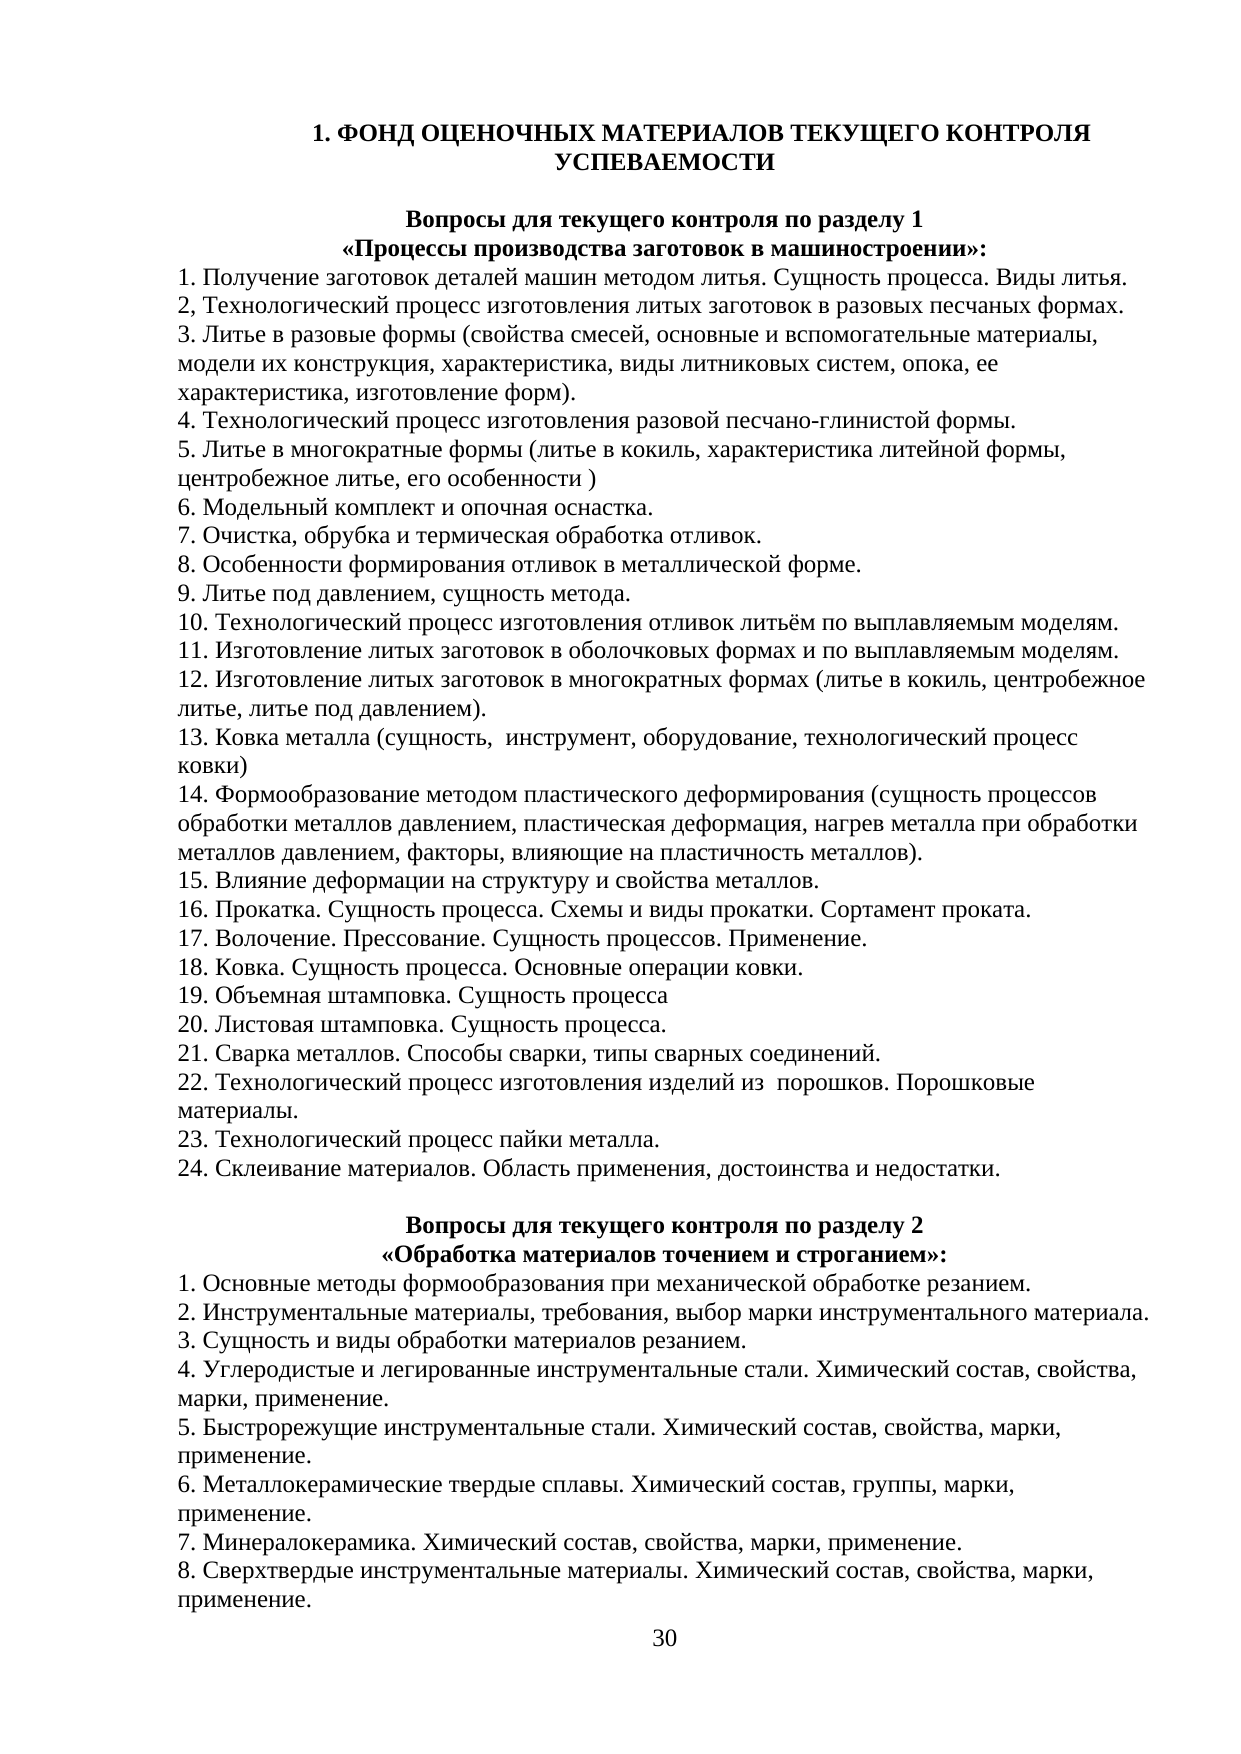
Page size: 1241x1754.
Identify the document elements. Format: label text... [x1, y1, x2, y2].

text 17. Волочение. Прессование. Сущность процессов. Применение. [177, 923, 1152, 952]
text 3. Литье в разовые формы (свойства смесей, основные и вспомогательные материалы, модели их конструкция, характеристика, виды литниковых систем, опока, ее характеристика, изготовление форм). [177, 319, 1152, 406]
text 11. Изготовление литых заготовок в оболочковых формах и по выплавляемым моделям. [177, 636, 1152, 664]
text 4. Технологический процесс изготовления разовой песчано-глинистой формы. [177, 406, 1152, 434]
text 5. Быстрорежущие инструментальные стали. Химический состав, свойства, марки, применение. [177, 1412, 1152, 1469]
text 18. Ковка. Сущность процесса. Основные операции ковки. [177, 952, 1152, 981]
text 1. ФОНД ОЦЕНОЧНЫХ МАТЕРИАЛОВ ТЕКУЩЕГО КОНТРОЛЯ УСПЕВАЕМОСТИ [177, 118, 1152, 176]
text 12. Изготовление литых заготовок в многократных формах (литье в кокиль, центробежное литье, литье под давлением). [177, 664, 1152, 722]
text 20. Листовая штамповка. Сущность процесса. [177, 1009, 1152, 1038]
text «Процессы производства заготовок в машиностроении»: [177, 233, 1152, 262]
text 2. Инструментальные материалы, требования, выбор марки инструментального материала. [177, 1297, 1152, 1326]
text 9. Литье под давлением, сущность метода. [177, 578, 1152, 607]
text 24. Склеивание материалов. Область применения, достоинства и недостатки. [177, 1153, 1152, 1182]
text 16. Прокатка. Сущность процесса. Схемы и виды прокатки. Сортамент проката. [177, 894, 1152, 923]
text 2, Технологический процесс изготовления литых заготовок в разовых песчаных формах. [177, 291, 1152, 319]
text 1. Получение заготовок деталей машин методом литья. Сущность процесса. Виды литья. [177, 262, 1152, 291]
text 6. Модельный комплект и опочная оснастка. [177, 492, 1152, 521]
text 8. Особенности формирования отливок в металлической форме. [177, 549, 1152, 578]
text 15. Влияние деформации на структуру и свойства металлов. [177, 866, 1152, 894]
text 21. Сварка металлов. Способы сварки, типы сварных соединений. [177, 1038, 1152, 1067]
text 8. Сверхтвердые инструментальные материалы. Химический состав, свойства, марки, применение. [177, 1556, 1152, 1613]
text 7. Очистка, обрубка и термическая обработка отливок. [177, 521, 1152, 549]
text 6. Металлокерамические твердые сплавы. Химический состав, группы, марки, применение. [177, 1469, 1152, 1527]
text 5. Литье в многократные формы (литье в кокиль, характеристика литейной формы, центробежное литье, его особенности ) [177, 434, 1152, 492]
text 22. Технологический процесс изготовления изделий из порошков. Порошковые материалы. [177, 1067, 1152, 1124]
text «Обработка материалов точением и строганием»: [177, 1239, 1152, 1268]
text 13. Ковка металла (сущность, инструмент, оборудование, технологический процесс ковки) [177, 722, 1152, 779]
text 23. Технологический процесс пайки металла. [177, 1124, 1152, 1153]
text 4. Углеродистые и легированные инструментальные стали. Химический состав, свойства, марки, применение. [177, 1354, 1152, 1412]
text 10. Технологический процесс изготовления отливок литьём по выплавляемым моделям. [177, 607, 1152, 636]
text Вопросы для текущего контроля по разделу 1 [177, 204, 1152, 233]
text 3. Сущность и виды обработки материалов резанием. [177, 1326, 1152, 1354]
text 14. Формообразование методом пластического деформирования (сущность процессов обработки металлов давлением, пластическая деформация, нагрев металла при обработки металлов давлением, факторы, влияющие на пластичность металлов). [177, 779, 1152, 866]
text Вопросы для текущего контроля по разделу 2 [177, 1211, 1152, 1239]
text 1. Основные методы формообразования при механической обработке резанием. [177, 1268, 1152, 1297]
text 19. Объемная штамповка. Сущность процесса [177, 981, 1152, 1009]
text 7. Минералокерамика. Химический состав, свойства, марки, применение. [177, 1527, 1152, 1556]
